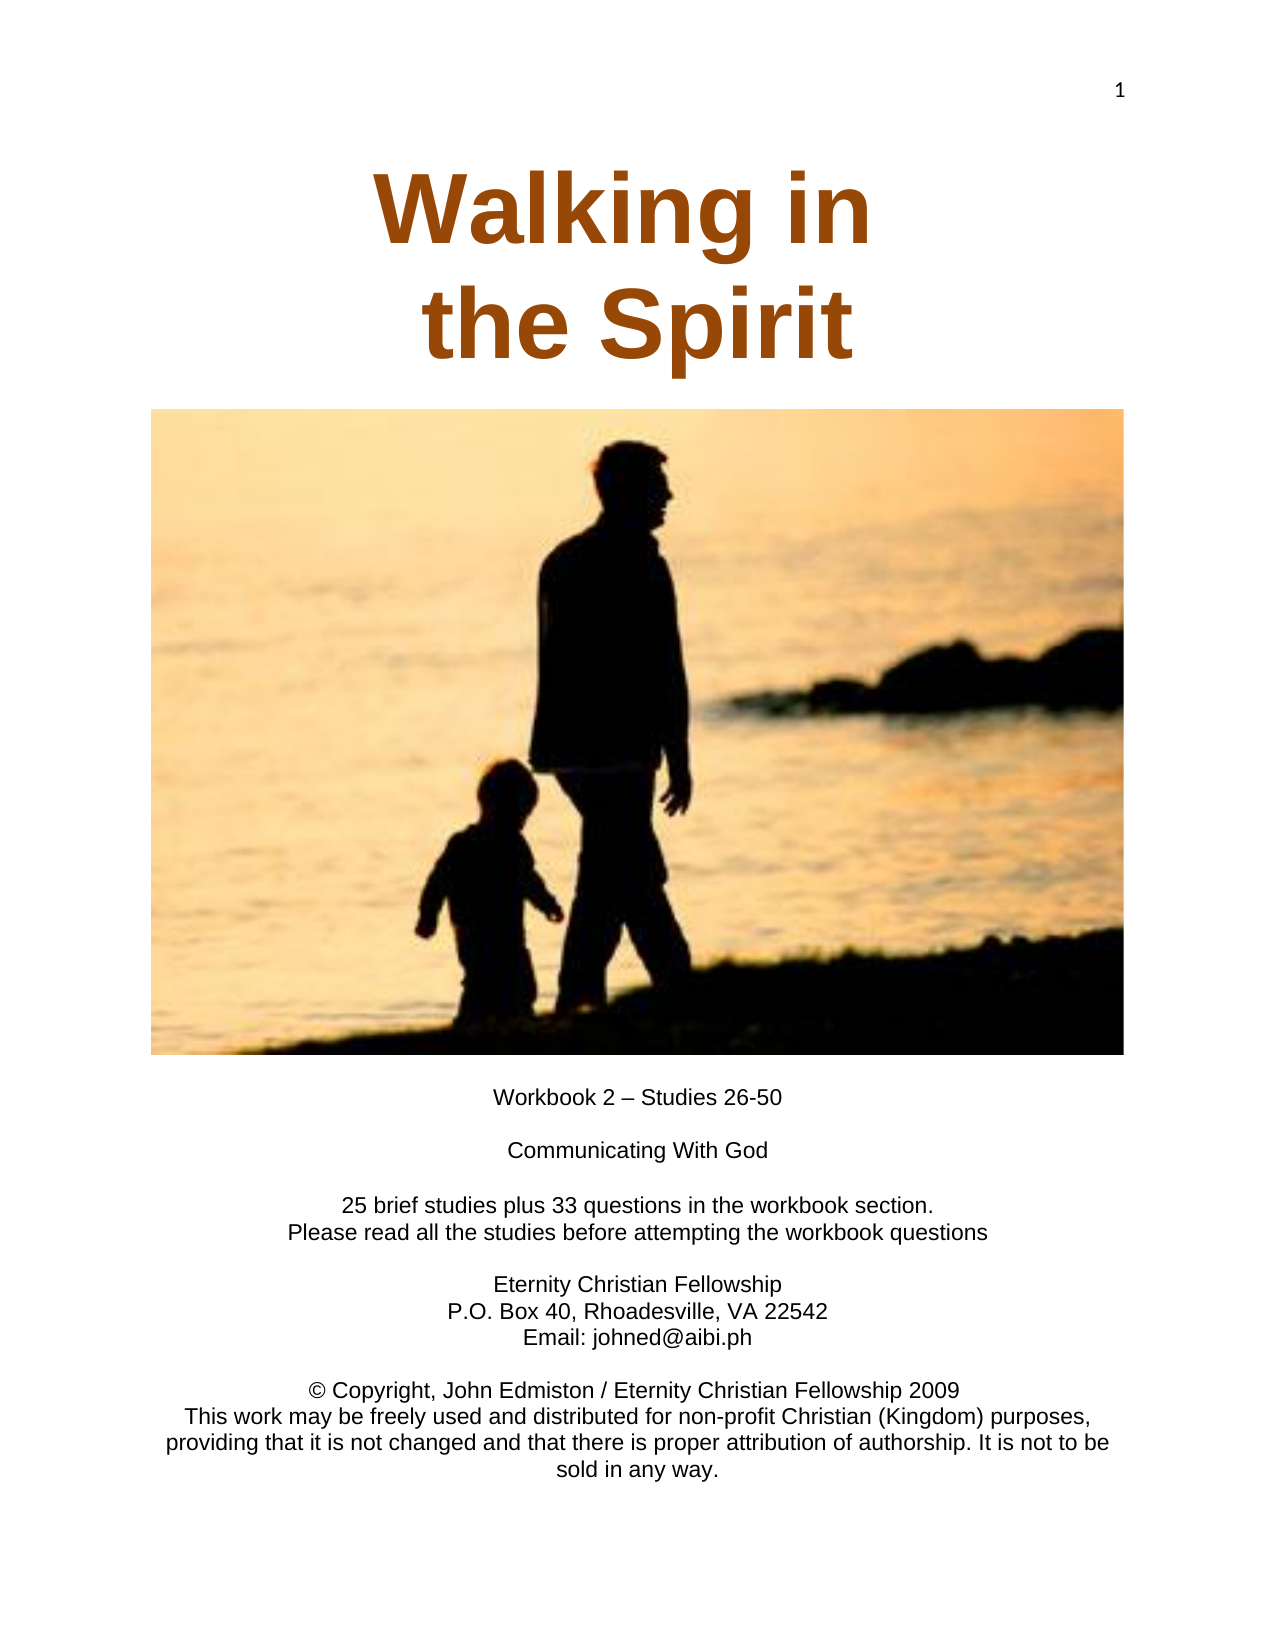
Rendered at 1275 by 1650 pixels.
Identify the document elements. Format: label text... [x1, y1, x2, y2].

text 25 brief studies plus 33 questions in the workbook section. Please read all the studies before attempting the workbook questions Eternity Christian Fellowship P.O. Box 40, Rhoadesville, VA 22542 Email: johned@aibi.ph © Copyright, John Edmiston / Eternity Christian Fellowship 2009 This work may be freely used and distributed for non-profit Christian (Kingdom) purposes, providing that it is not changed and that there is proper attribution of authorship. It is not to be sold in any way. [150, 1192, 1125, 1482]
text Workbook 2 – Studies 26-50 Communicating With God [150, 1084, 1125, 1163]
text Walking in the Spirit [150, 150, 1125, 380]
picture [151, 409, 1124, 1055]
